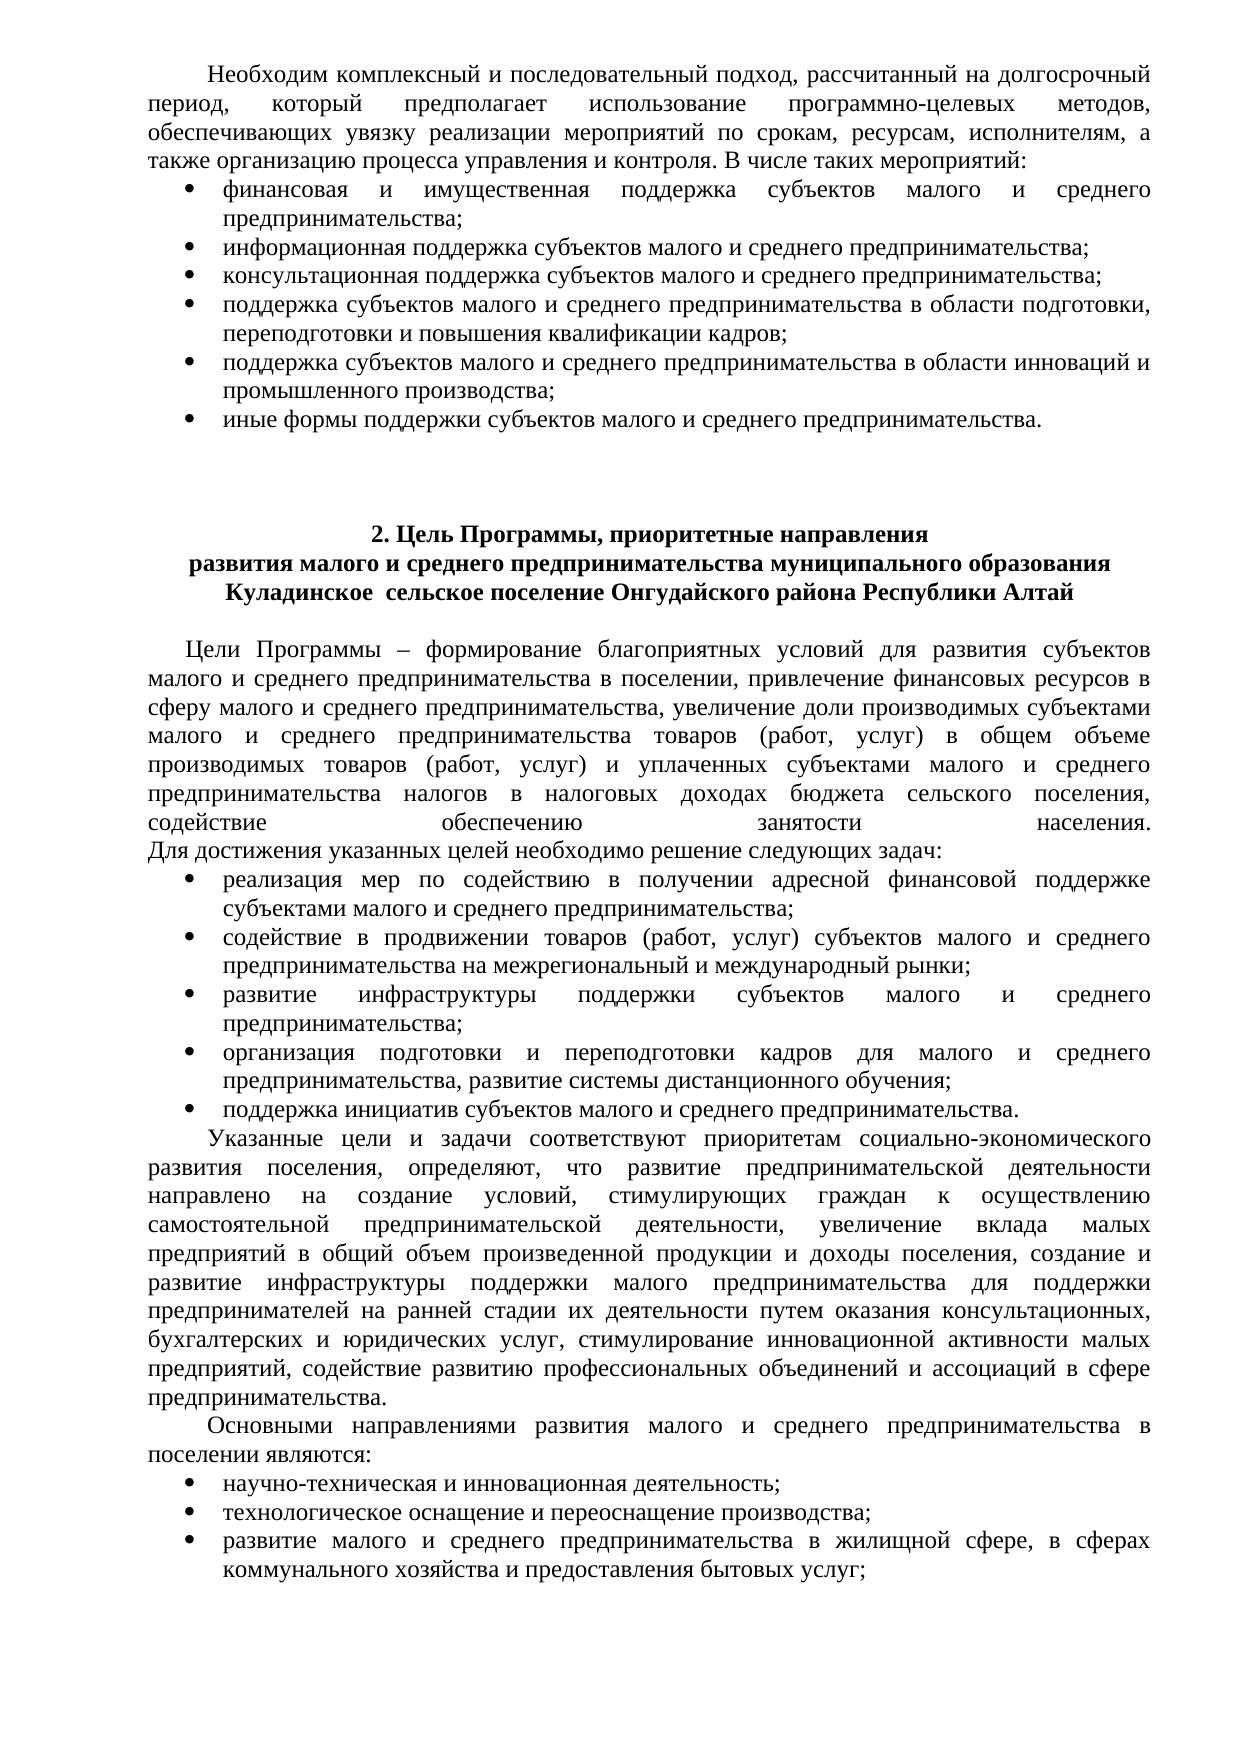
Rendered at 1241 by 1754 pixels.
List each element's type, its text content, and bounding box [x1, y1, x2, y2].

list реализация мер по содействию в получении адресной финансовой поддержке субъектами малого и среднего предпринимательства; [185, 864, 1152, 922]
text Цели Программы – формирование благоприятных условий для развития субъектов малого и среднего предпринимательства в поселении, привлечение финансовых ресурсов в сферу малого и среднего предпринимательства, увеличение доли производимых субъектами малого и среднего предпринимательства товаров (работ, услуг) в общем объеме производимых товаров (работ, услуг) и уплаченных субъектами малого и среднего предпринимательства налогов в налоговых доходах бюджета сельского поселения, содействие обеспечению занятости населения. Для достижения указанных целей необходимо решение следующих задач: [148, 634, 1152, 864]
text Указанные цели и задачи соответствуют приоритетам социально-экономического развития поселения, определяют, что развитие предпринимательской деятельности направлено на создание условий, стимулирующих граждан к осуществлению самостоятельной предпринимательской деятельности, увеличение вклада малых предприятий в общий объем произведенной продукции и доходы поселения, создание и развитие инфраструктуры поддержки малого предпринимательства для поддержки предпринимателей на ранней стадии их деятельности путем оказания консультационных, бухгалтерских и юридических услуг, стимулирование инновационной активности малых предприятий, содействие развитию профессиональных объединений и ассоциаций в сфере предпринимательства. [148, 1123, 1152, 1410]
text Необходим комплексный и последовательный подход, рассчитанный на долгосрочный период, который предполагает использование программно-целевых методов, обеспечивающих увязку реализации мероприятий по срокам, ресурсам, исполнителям, а также организацию процесса управления и контроля. В числе таких мероприятий: [148, 59, 1152, 174]
list консультационная поддержка субъектов малого и среднего предпринимательства; [185, 260, 1152, 289]
list поддержка инициатив субъектов малого и среднего предпринимательства. [185, 1094, 1152, 1123]
text Основными направлениями развития малого и среднего предпринимательства в поселении являются: [148, 1410, 1152, 1468]
list содействие в продвижении товаров (работ, услуг) субъектов малого и среднего предпринимательства на межрегиональный и международный рынки; [185, 922, 1152, 979]
list развитие инфраструктуры поддержки субъектов малого и среднего предпринимательства; [185, 979, 1152, 1037]
list финансовая и имущественная поддержка субъектов малого и среднего предпринимательства; [185, 174, 1152, 232]
list информационная поддержка субъектов малого и среднего предпринимательства; [185, 232, 1152, 260]
list технологическое оснащение и переоснащение производства; [185, 1497, 1152, 1525]
list поддержка субъектов малого и среднего предпринимательства в области подготовки, переподготовки и повышения квалификации кадров; [185, 289, 1152, 347]
list организация подготовки и переподготовки кадров для малого и среднего предпринимательства, развитие системы дистанционного обучения; [185, 1037, 1152, 1094]
list поддержка субъектов малого и среднего предпринимательства в области инноваций и промышленного производства; [185, 347, 1152, 404]
text 2. Цель Программы, приоритетные направления развития малого и среднего предпринимательства муниципального образования Куладинское сельское поселение Онгудайского района Республики Алтай [148, 519, 1152, 605]
list развитие малого и среднего предпринимательства в жилищной сфере, в сферах коммунального хозяйства и предоставления бытовых услуг; [185, 1525, 1152, 1583]
list иные формы поддержки субъектов малого и среднего предпринимательства. [185, 404, 1152, 433]
list научно-техническая и инновационная деятельность; [185, 1468, 1152, 1497]
